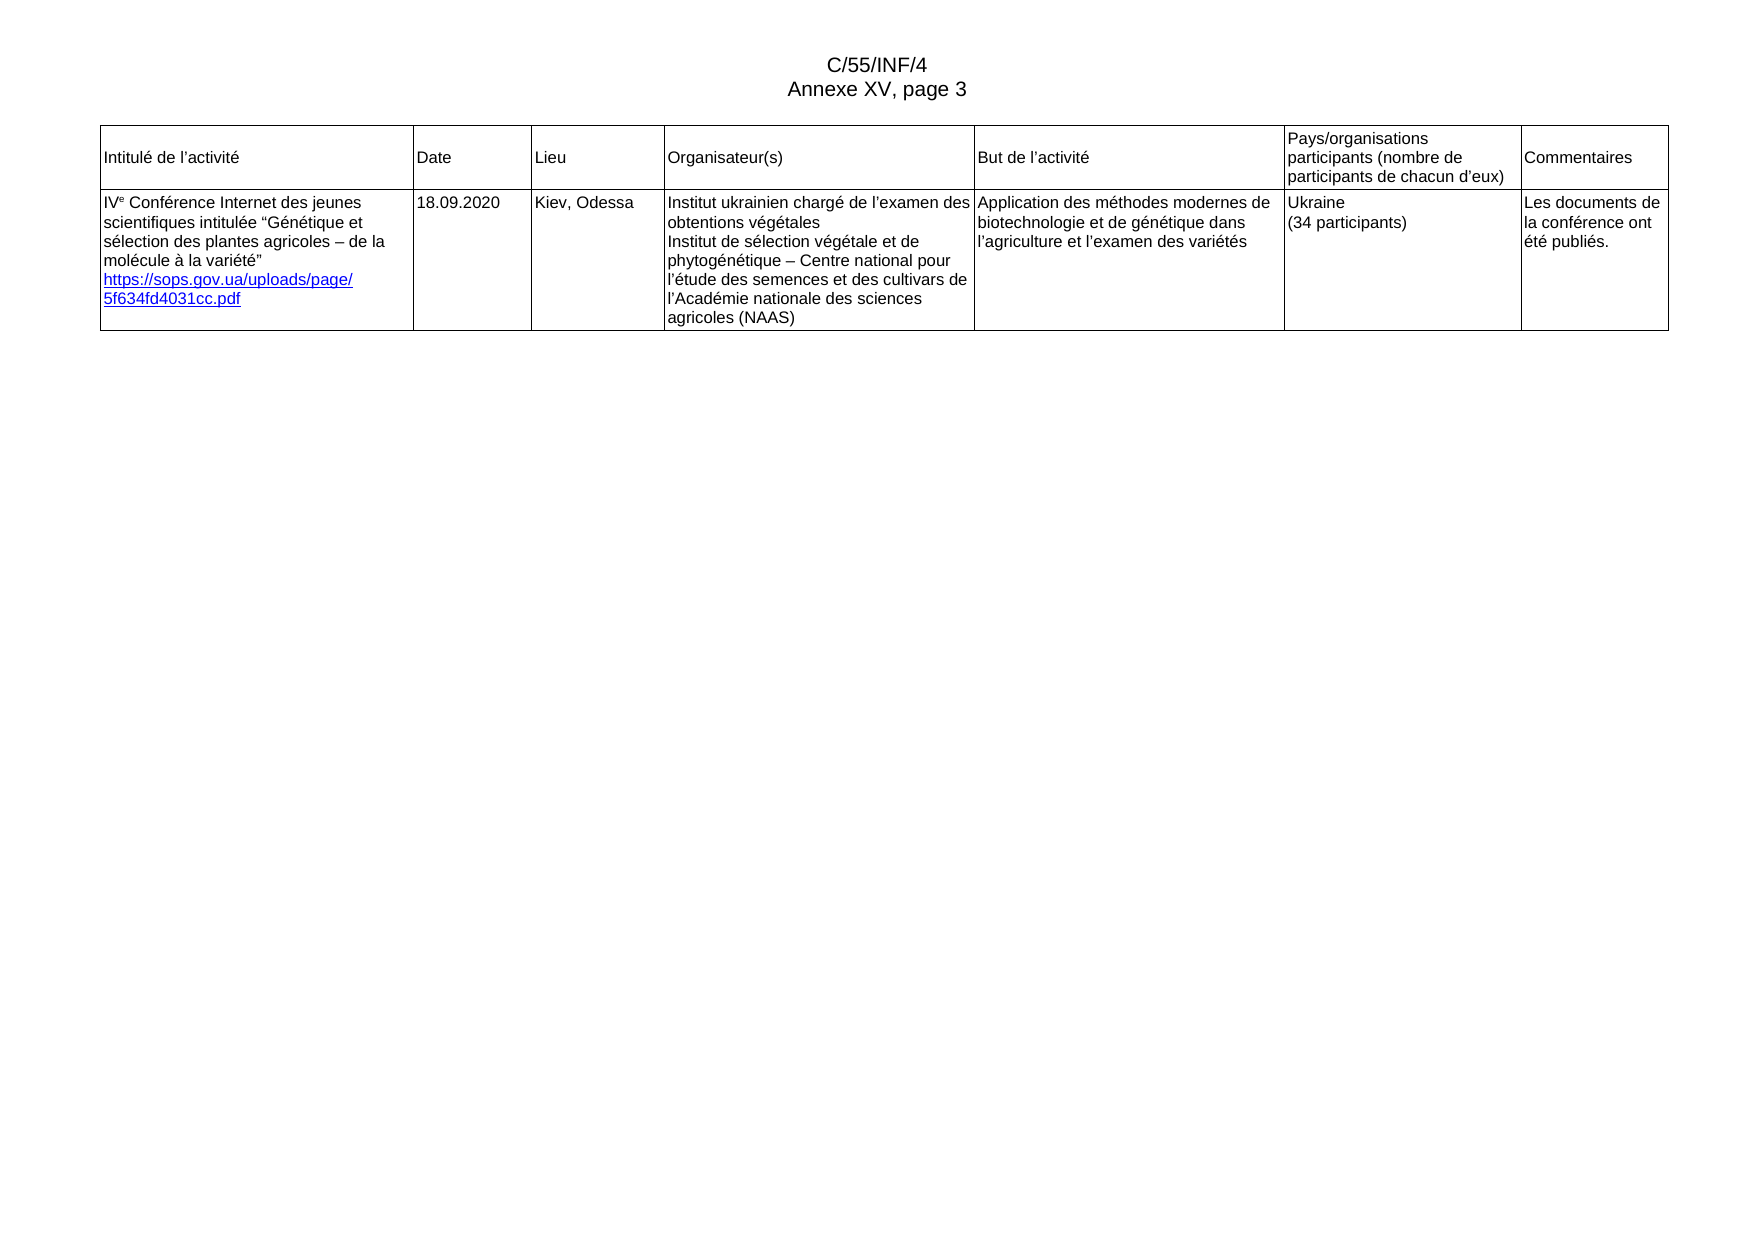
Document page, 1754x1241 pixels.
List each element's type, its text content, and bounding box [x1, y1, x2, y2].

table_cell Ukraine (34 participants) [1285, 190, 1521, 330]
table_header Date [414, 126, 531, 189]
table_cell IVe Conférence Internet des jeunes scientifiques intitulée “Génétique et sélection des plantes agricoles – de la molécule à la variété” https://sops.gov.ua/uploads/page/5f634fd4031cc.pdf [101, 190, 413, 330]
table_header Intitulé de l’activité [101, 126, 413, 189]
table_cell Kiev, Odessa [532, 190, 664, 330]
table_cell 18.09.2020 [414, 190, 531, 330]
table_cell Application des méthodes modernes de biotechnologie et de génétique dans l’agriculture et l’examen des variétés [975, 190, 1284, 330]
table_header Organisateur(s) [665, 126, 974, 189]
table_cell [1522, 190, 1668, 330]
table_header Lieu [532, 126, 664, 189]
table_header Pays/organisations participants (nombre de participants de chacun d’eux) [1285, 126, 1521, 189]
table_cell Institut ukrainien chargé de l’examen des obtentions végétales Institut de sélection végétale et de phytogénétique – Centre national pour l’étude des semences et des cultivars de l’Académie nationale des sciences agricoles (NAAS) [665, 190, 974, 330]
table_header Commentaires [1522, 126, 1668, 189]
table_header But de l’activité [975, 126, 1284, 189]
